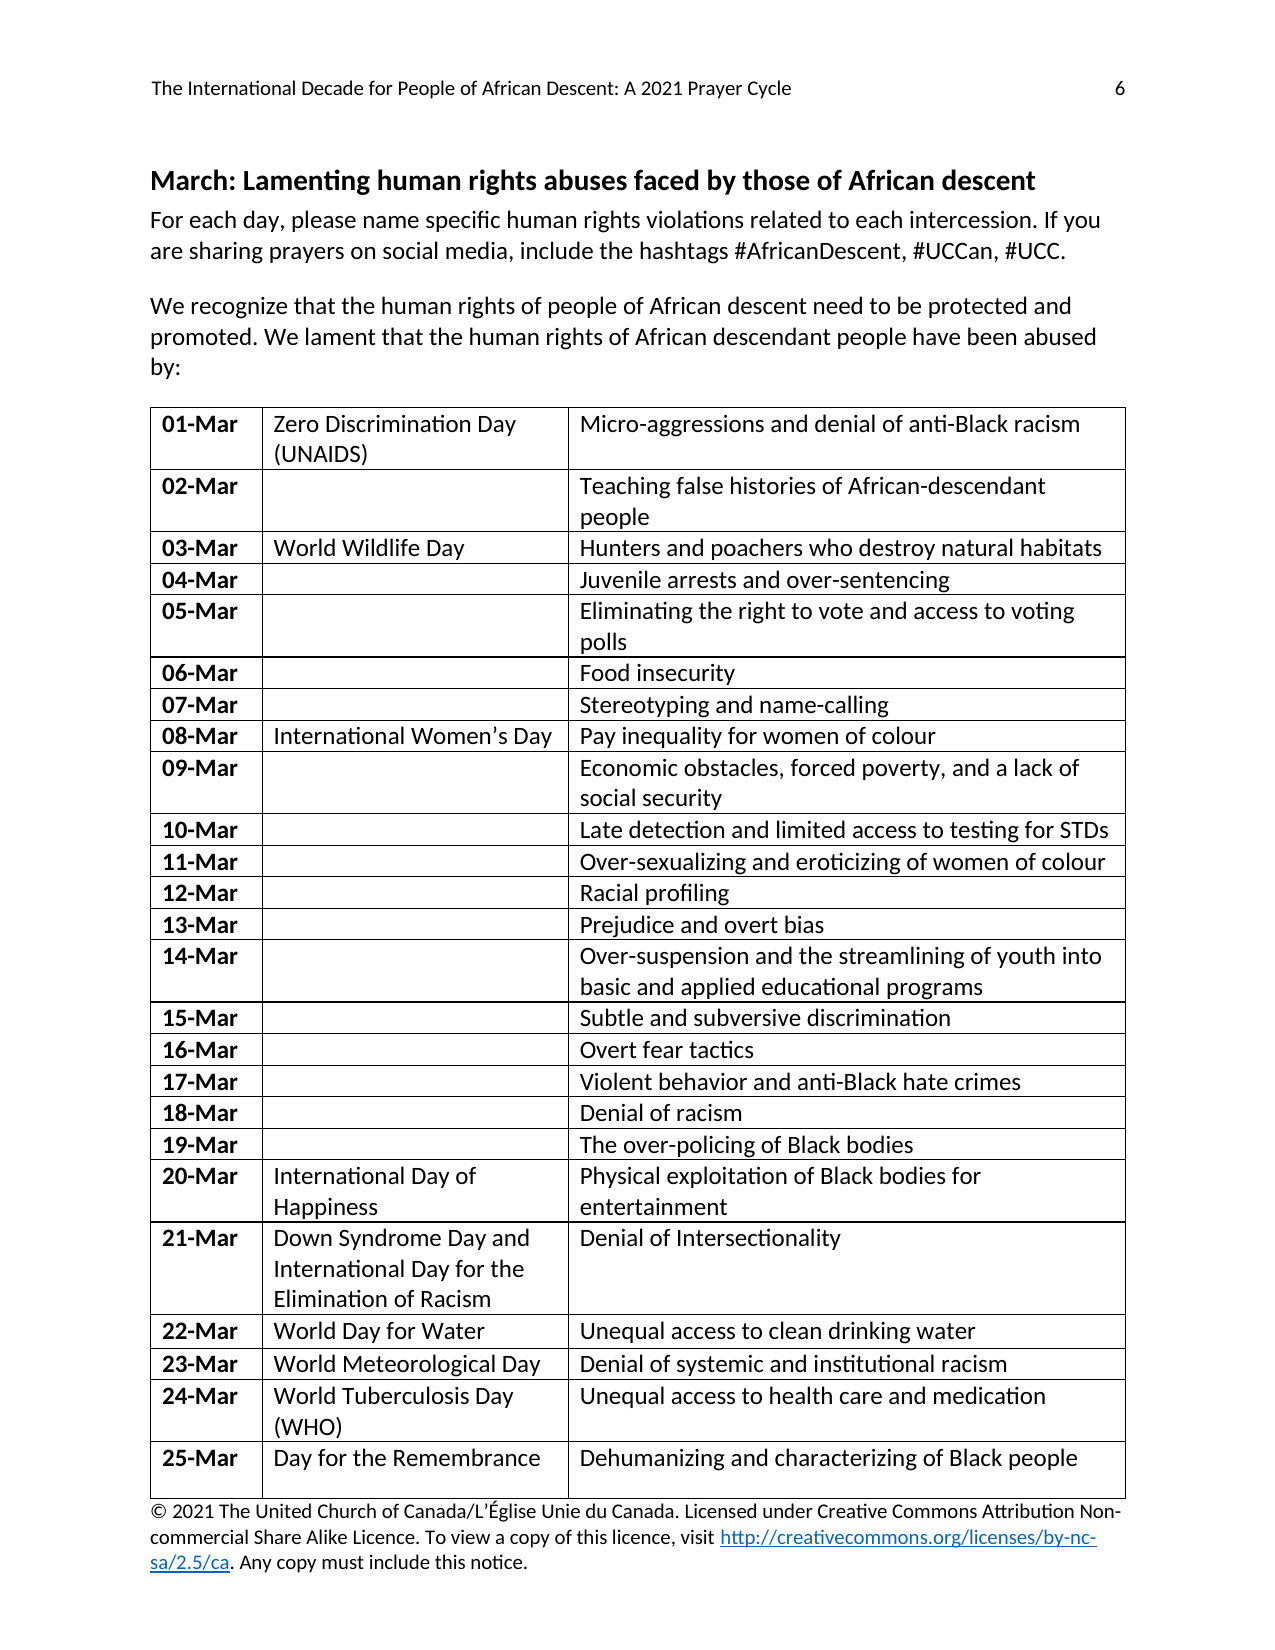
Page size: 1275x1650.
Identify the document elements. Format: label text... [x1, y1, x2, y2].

table_cell Eliminating the right to vote and access to voting polls [569, 595, 1125, 656]
table_cell Unequal access to health care and medication [569, 1380, 1125, 1441]
table_cell Denial of systemic and institutional racism [569, 1349, 1125, 1379]
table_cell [569, 1442, 1125, 1498]
table_cell Economic obstacles, forced poverty, and a lack of social security [569, 752, 1125, 813]
table_cell World Tuberculosis Day (WHO) [263, 1380, 568, 1441]
table_cell Pay inequality for women of colour [569, 721, 1125, 751]
table_cell Subtle and subversive discrimination [569, 1003, 1125, 1033]
table_cell 20-Mar [151, 1160, 262, 1221]
table_cell 21-Mar [151, 1223, 262, 1314]
table_cell Denial of Intersectionality [569, 1223, 1125, 1314]
table_cell [263, 595, 568, 656]
subtitle March: Lamenting human rights abuses faced by those of African descent [150, 162, 1125, 198]
table_cell 12-Mar [151, 877, 262, 908]
table_cell 16-Mar [151, 1034, 262, 1064]
text For each day, please name specific human rights violations related to each intercession. If you are sharing prayers on social media, include the hashtags #AfricanDescent, #UCCan, #UCC. [150, 204, 1125, 265]
table_cell 10-Mar [151, 814, 262, 845]
table_cell 25-Mar [151, 1442, 262, 1498]
table_cell [263, 909, 568, 939]
table_cell World Meteorological Day [263, 1349, 568, 1379]
table_cell 22-Mar [151, 1315, 262, 1348]
table_cell International Women’s Day [263, 721, 568, 751]
table_cell [263, 1003, 568, 1033]
table_cell Over-sexualizing and eroticizing of women of colour [569, 846, 1125, 876]
table_cell 17-Mar [151, 1066, 262, 1096]
table_cell [263, 877, 568, 908]
table_cell [263, 1034, 568, 1064]
table_cell The over-policing of Black bodies [569, 1129, 1125, 1159]
table_cell 04-Mar [151, 564, 262, 594]
table_cell Violent behavior and anti-Black hate crimes [569, 1066, 1125, 1096]
table_cell Hunters and poachers who destroy natural habitats [569, 532, 1125, 563]
table_cell 09-Mar [151, 752, 262, 813]
table_cell Teaching false histories of African-descendant people [569, 470, 1125, 531]
table_cell Physical exploitation of Black bodies for entertainment [569, 1160, 1125, 1221]
table_cell Stereotyping and name-calling [569, 689, 1125, 719]
table_cell International Day of Happiness [263, 1160, 568, 1221]
table_cell 24-Mar [151, 1380, 262, 1441]
table_cell [263, 1097, 568, 1128]
table_header 01-Mar [151, 408, 262, 469]
table_cell [263, 470, 568, 531]
table_cell 14-Mar [151, 940, 262, 1001]
table_cell [263, 846, 568, 876]
table_cell Prejudice and overt bias [569, 909, 1125, 939]
table_cell Unequal access to clean drinking water [569, 1315, 1125, 1348]
table_cell 23-Mar [151, 1349, 262, 1379]
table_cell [263, 1442, 568, 1498]
table_cell Late detection and limited access to testing for STDs [569, 814, 1125, 845]
table_cell [263, 1129, 568, 1159]
table_cell 15-Mar [151, 1003, 262, 1033]
table_cell Food insecurity [569, 658, 1125, 688]
table_cell Over-suspension and the streamlining of youth into basic and applied educational programs [569, 940, 1125, 1001]
table_cell 13-Mar [151, 909, 262, 939]
table_cell [263, 1066, 568, 1096]
table_cell Juvenile arrests and over-sentencing [569, 564, 1125, 594]
text We recognize that the human rights of people of African descent need to be protected and promoted. We lament that the human rights of African descendant people have been abused by: [150, 290, 1125, 382]
table_cell [263, 689, 568, 719]
table_cell Racial profiling [569, 877, 1125, 908]
table_cell 07-Mar [151, 689, 262, 719]
table_cell 03-Mar [151, 532, 262, 563]
table_cell World Wildlife Day [263, 532, 568, 563]
table_cell 11-Mar [151, 846, 262, 876]
table_cell 19-Mar [151, 1129, 262, 1159]
table_cell 06-Mar [151, 658, 262, 688]
table_cell [263, 814, 568, 845]
table_cell 08-Mar [151, 721, 262, 751]
table_cell Denial of racism [569, 1097, 1125, 1128]
table_header Zero Discrimination Day (UNAIDS) [263, 408, 568, 469]
table_cell 18-Mar [151, 1097, 262, 1128]
table_cell [263, 658, 568, 688]
table_cell 05-Mar [151, 595, 262, 656]
table_cell [263, 940, 568, 1001]
table_cell Overt fear tactics [569, 1034, 1125, 1064]
table_cell 02-Mar [151, 470, 262, 531]
table_cell World Day for Water [263, 1315, 568, 1348]
table_cell [263, 564, 568, 594]
table_cell Down Syndrome Day and International Day for the Elimination of Racism [263, 1223, 568, 1314]
table_cell [263, 752, 568, 813]
table_header Micro-aggressions and denial of anti-Black racism [569, 408, 1125, 469]
